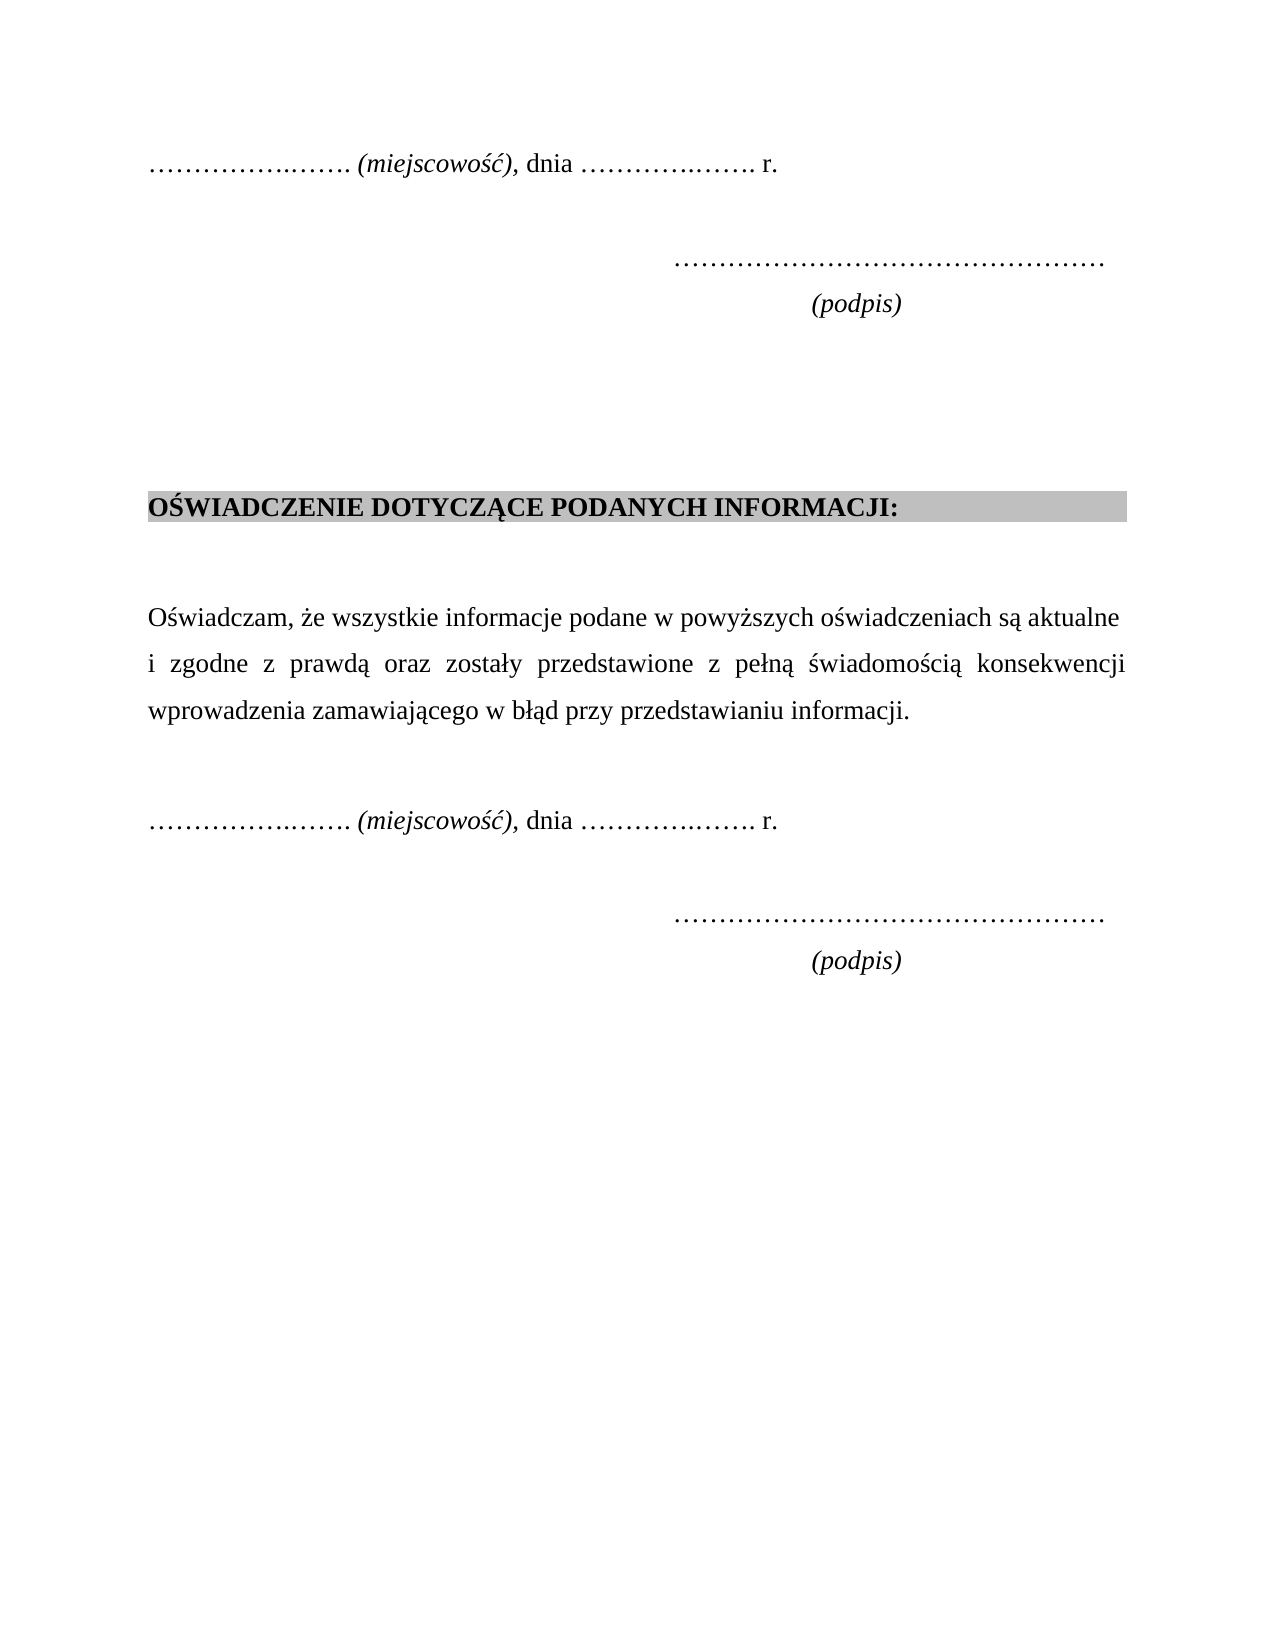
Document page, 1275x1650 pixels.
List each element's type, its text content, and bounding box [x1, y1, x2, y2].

text …………….……. (miejscowość), dnia ………….……. r. [148, 148, 1127, 179]
text (podpis) [738, 288, 1127, 319]
text Oświadczam, że wszystkie informacje podane w powyższych oświadczeniach są aktualne i zgodne z prawdą oraz zostały przedstawione z pełną świadomością konsekwencji wprowadzenia zamawiającego w błąd przy przedstawianiu informacji. [148, 601, 1127, 725]
text (podpis) [738, 944, 1127, 975]
text …………….……. (miejscowość), dnia ………….……. r. [148, 804, 1127, 835]
text OŚWIADCZENIE DOTYCZĄCE PODANYCH INFORMACJI: [148, 491, 1127, 522]
text ………………………………………… [148, 898, 1127, 929]
text ………………………………………… [148, 241, 1127, 272]
